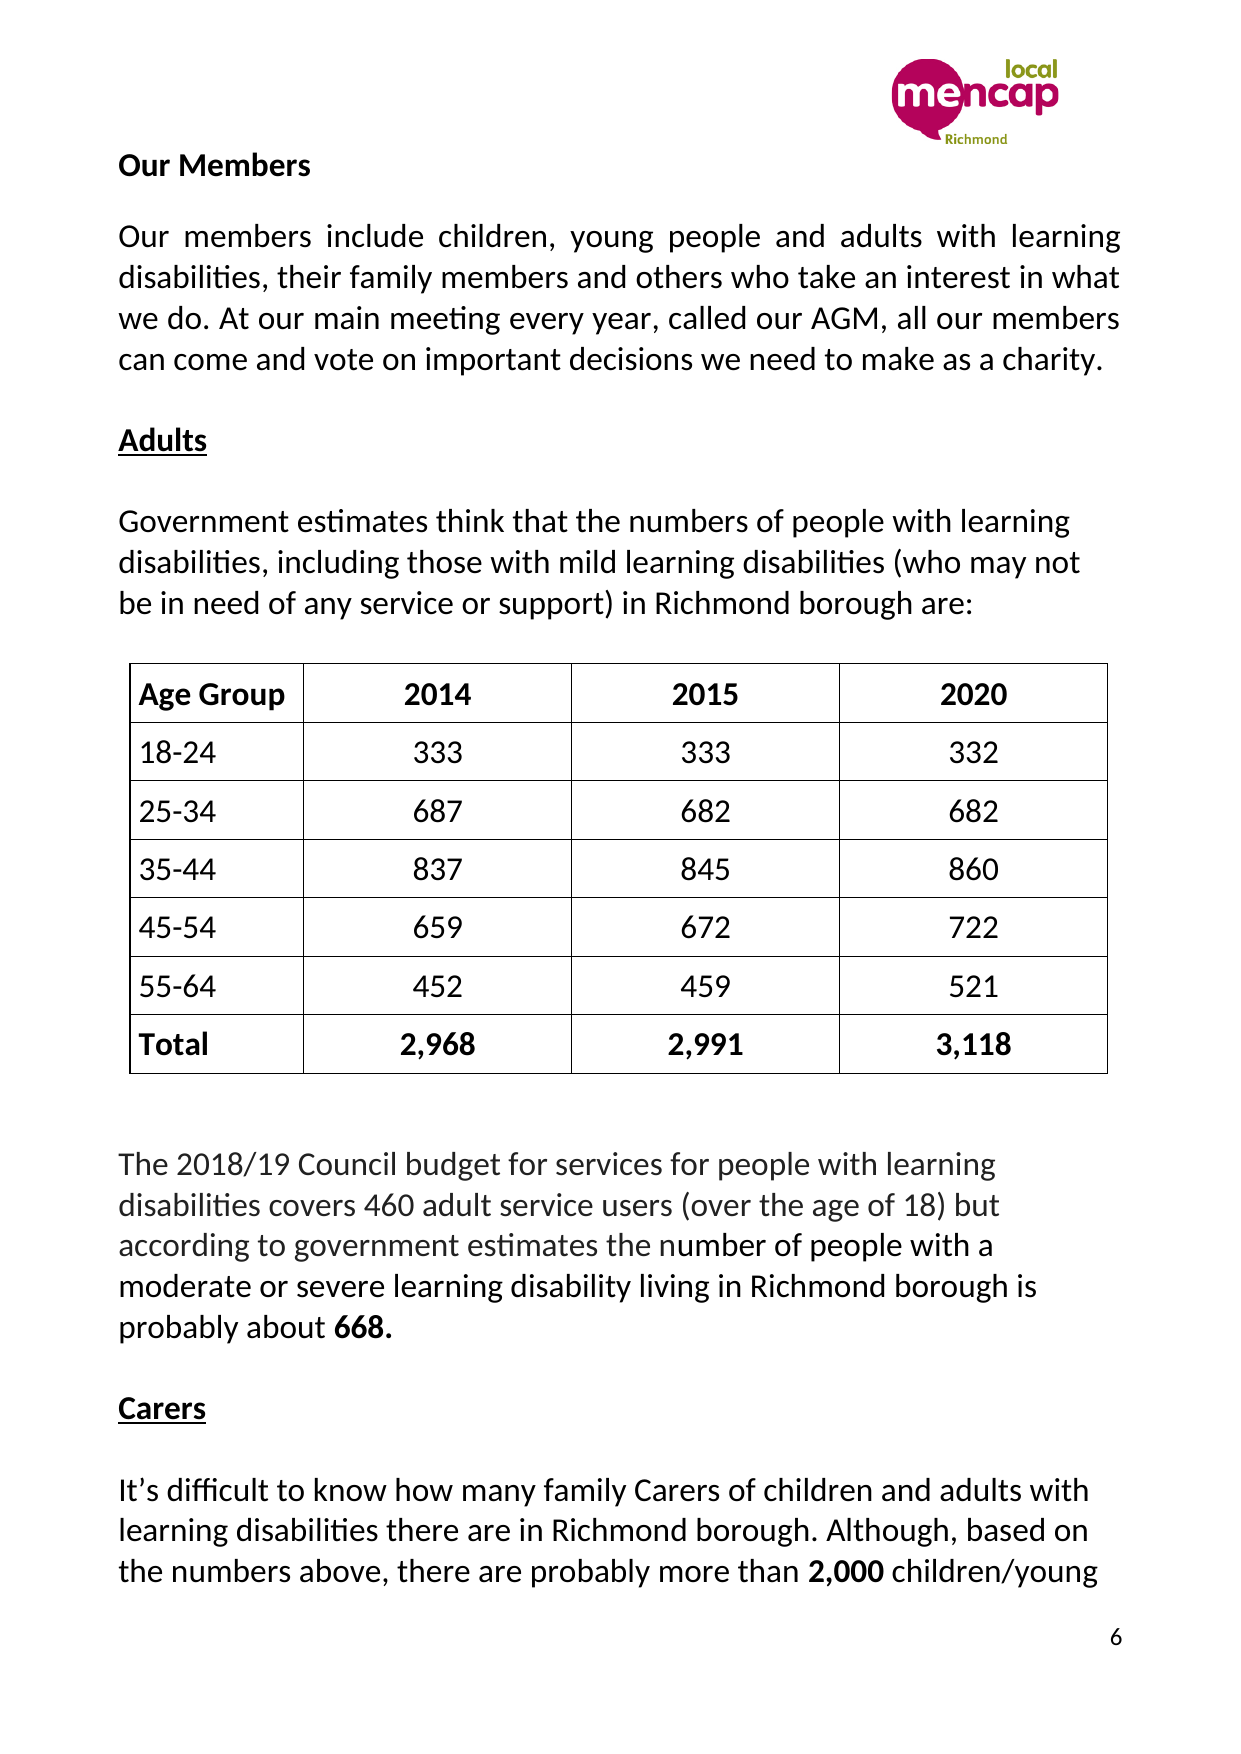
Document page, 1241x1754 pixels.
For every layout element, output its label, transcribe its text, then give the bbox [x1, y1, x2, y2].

text Carers [118, 1387, 1122, 1428]
table_cell 2,968 [304, 1015, 571, 1072]
table_cell 25-34 [131, 781, 303, 839]
table_cell 521 [840, 957, 1107, 1014]
table_header Age Group [131, 664, 303, 722]
table_cell 860 [840, 840, 1107, 897]
text Government estimates think that the numbers of people with learning disabilities, including those with mild learning disabilities (who may not be in need of any service or support) in Richmond borough are: [118, 500, 1122, 623]
table_cell 845 [572, 840, 839, 897]
table_cell 452 [304, 957, 571, 1014]
table_header 2015 [572, 664, 839, 722]
text moderate or severe learning disability living in Richmond borough is probably about 668. [118, 1265, 1122, 1347]
table_header 2014 [304, 664, 571, 722]
table_cell 682 [572, 781, 839, 839]
table_cell 687 [304, 781, 571, 839]
table_cell 672 [572, 898, 839, 956]
table_cell 837 [304, 840, 571, 897]
table_cell 18-24 [131, 723, 303, 780]
table_cell 2,991 [572, 1015, 839, 1072]
text The 2018/19 Council budget for services for people with learning disabilities covers 460 adult service users (over the age of 18) but according to government estimates the number of people with a [677, 1143, 1122, 1265]
table_cell 55-64 [131, 957, 303, 1014]
text Adults [118, 419, 1122, 460]
table_cell 459 [572, 957, 839, 1014]
picture [891, 59, 1059, 144]
table_cell 35-44 [131, 840, 303, 897]
text Our Members [118, 144, 1122, 185]
table_cell 332 [840, 723, 1107, 780]
table_cell 45-54 [131, 898, 303, 956]
table_cell Total [131, 1015, 303, 1072]
table_header 2020 [840, 664, 1107, 722]
text Our members include children, young people and adults with learning disabilities, their family members and others who take an interest in what we do. At our main meeting every year, called our AGM, all our members can come and vote on important decisions we need to make as a charity. [118, 215, 1122, 378]
table_cell 3,118 [840, 1015, 1107, 1072]
table_cell 682 [840, 781, 1107, 839]
table_cell 333 [304, 723, 571, 780]
table_cell 722 [840, 898, 1107, 956]
table_cell 333 [572, 723, 839, 780]
table_cell 659 [304, 898, 571, 956]
